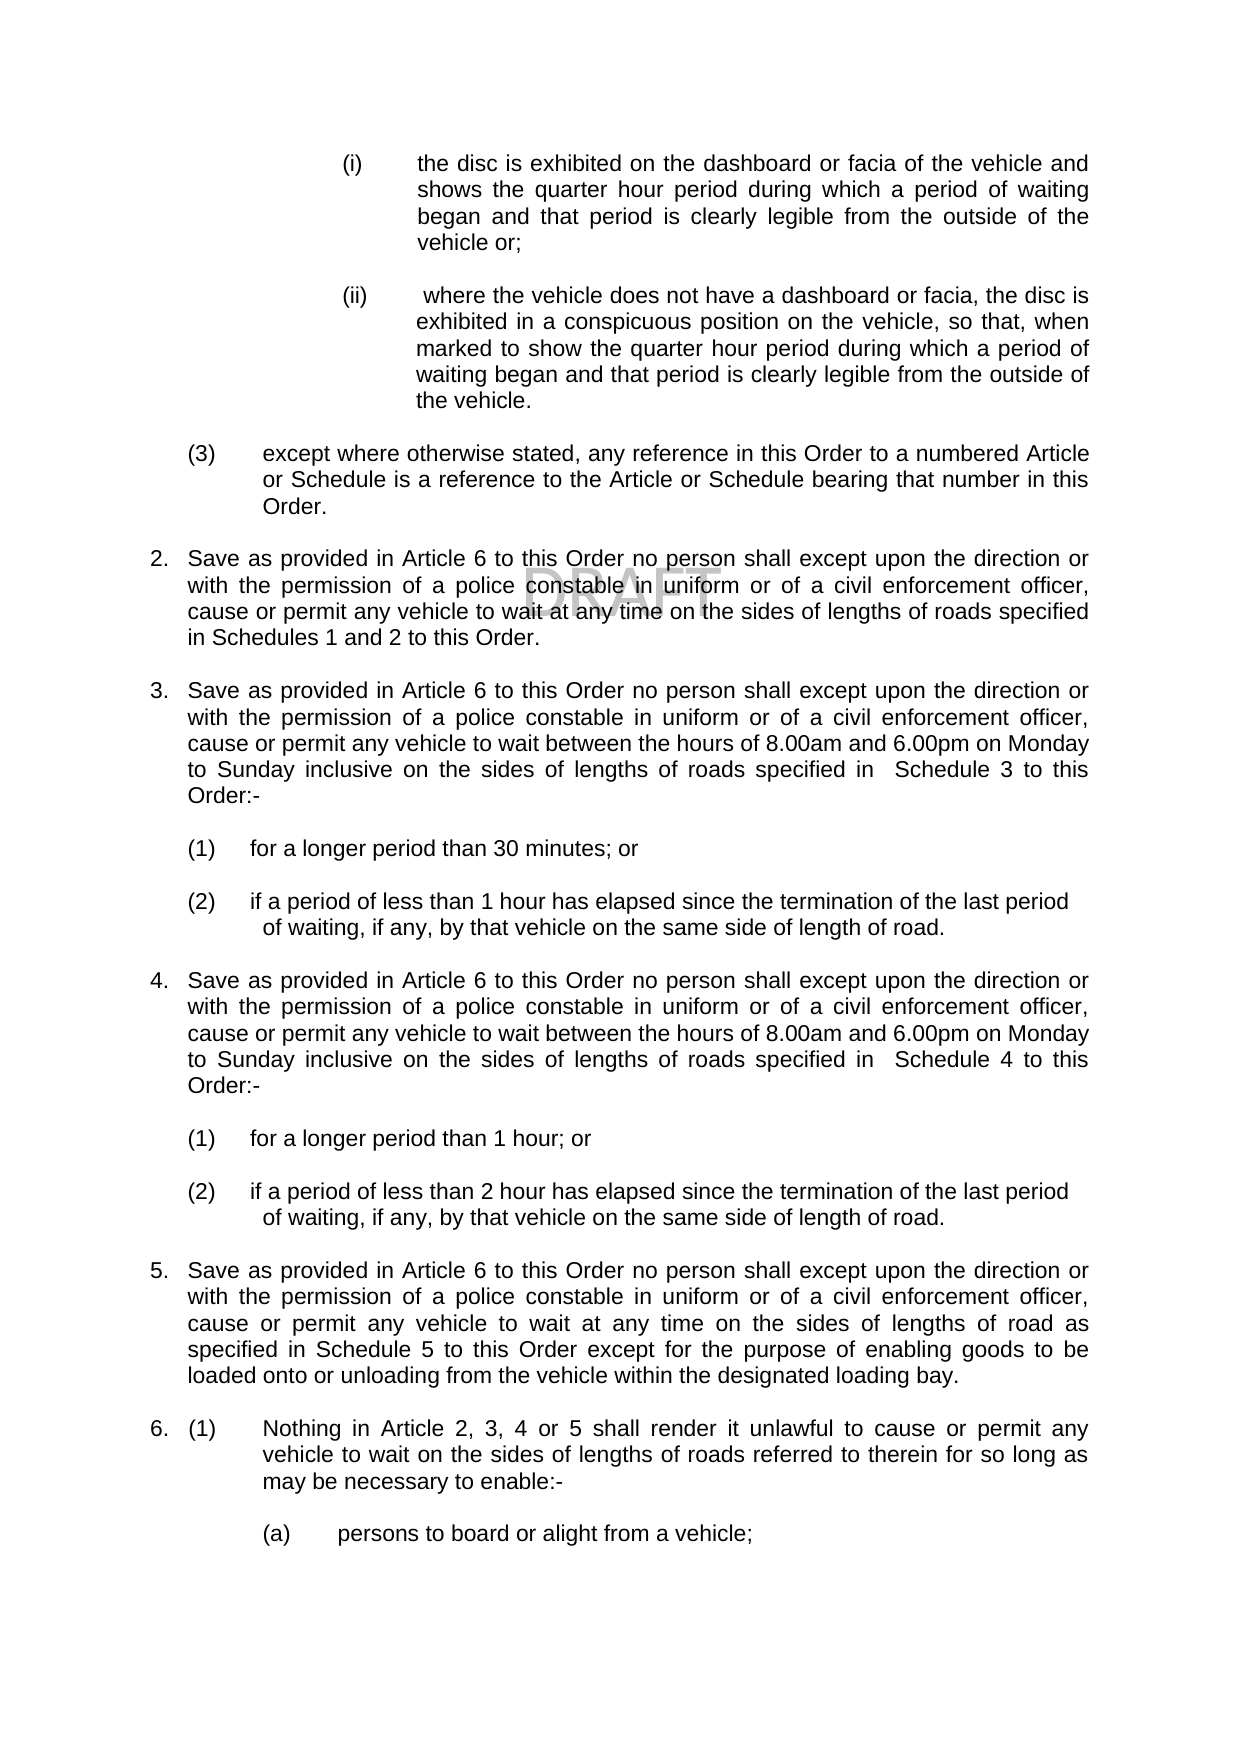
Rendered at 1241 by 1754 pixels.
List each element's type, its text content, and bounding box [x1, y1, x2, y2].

list for a longer period than 30 minutes; or [187, 835, 1090, 862]
list if a period of less than 1 hour has elapsed since the termination of the last period of waiting, if any, by that vehicle on the same side of length of road. [187, 888, 1090, 941]
list the disc is exhibited on the dashboard or facia of the vehicle and shows the quarter hour period during which a period of waiting began and that period is clearly legible from the outside of the vehicle or; [342, 150, 1090, 255]
list persons to board or alight from a vehicle; [262, 1520, 1090, 1547]
text (ii) where the vehicle does not have a dashboard or facia, the disc is exhibited in a conspicuous position on the vehicle, so that, when marked to show the quarter hour period during which a period of waiting began and that period is clearly legible from the outside of the vehicle. [342, 282, 1090, 413]
text 6. (1) Nothing in Article 2, 3, 4 or 5 shall render it unlawful to cause or permit any vehicle to wait on the sides of lengths of roads referred to therein for so long as may be necessary to enable:- [150, 1415, 1090, 1494]
list Save as provided in Article 6 to this Order no person shall except upon the direction or with the permission of a police constable in uniform or of a civil enforcement officer, cause or permit any vehicle to wait at any time on the sides of lengths of roads specified in Schedules 1 and 2 to this Order. [150, 545, 1090, 651]
list Save as provided in Article 6 to this Order no person shall except upon the direction or with the permission of a police constable in uniform or of a civil enforcement officer, cause or permit any vehicle to wait at any time on the sides of lengths of road as specified in Schedule 5 to this Order except for the purpose of enabling goods to be loaded onto or unloading from the vehicle within the designated loading bay. [150, 1257, 1090, 1389]
list if a period of less than 2 hour has elapsed since the termination of the last period of waiting, if any, by that vehicle on the same side of length of road. [187, 1178, 1090, 1231]
list except where otherwise stated, any reference in this Order to a numbered Article or Schedule is a reference to the Article or Schedule bearing that number in this Order. [187, 440, 1090, 519]
list Save as provided in Article 6 to this Order no person shall except upon the direction or with the permission of a police constable in uniform or of a civil enforcement officer, cause or permit any vehicle to wait between the hours of 8.00am and 6.00pm on Monday to Sunday inclusive on the sides of lengths of roads specified in Schedule 4 to this Order:- [150, 967, 1090, 1099]
list Save as provided in Article 6 to this Order no person shall except upon the direction or with the permission of a police constable in uniform or of a civil enforcement officer, cause or permit any vehicle to wait between the hours of 8.00am and 6.00pm on Monday to Sunday inclusive on the sides of lengths of roads specified in Schedule 3 to this Order:- [150, 677, 1090, 809]
list for a longer period than 1 hour; or [187, 1125, 1090, 1151]
